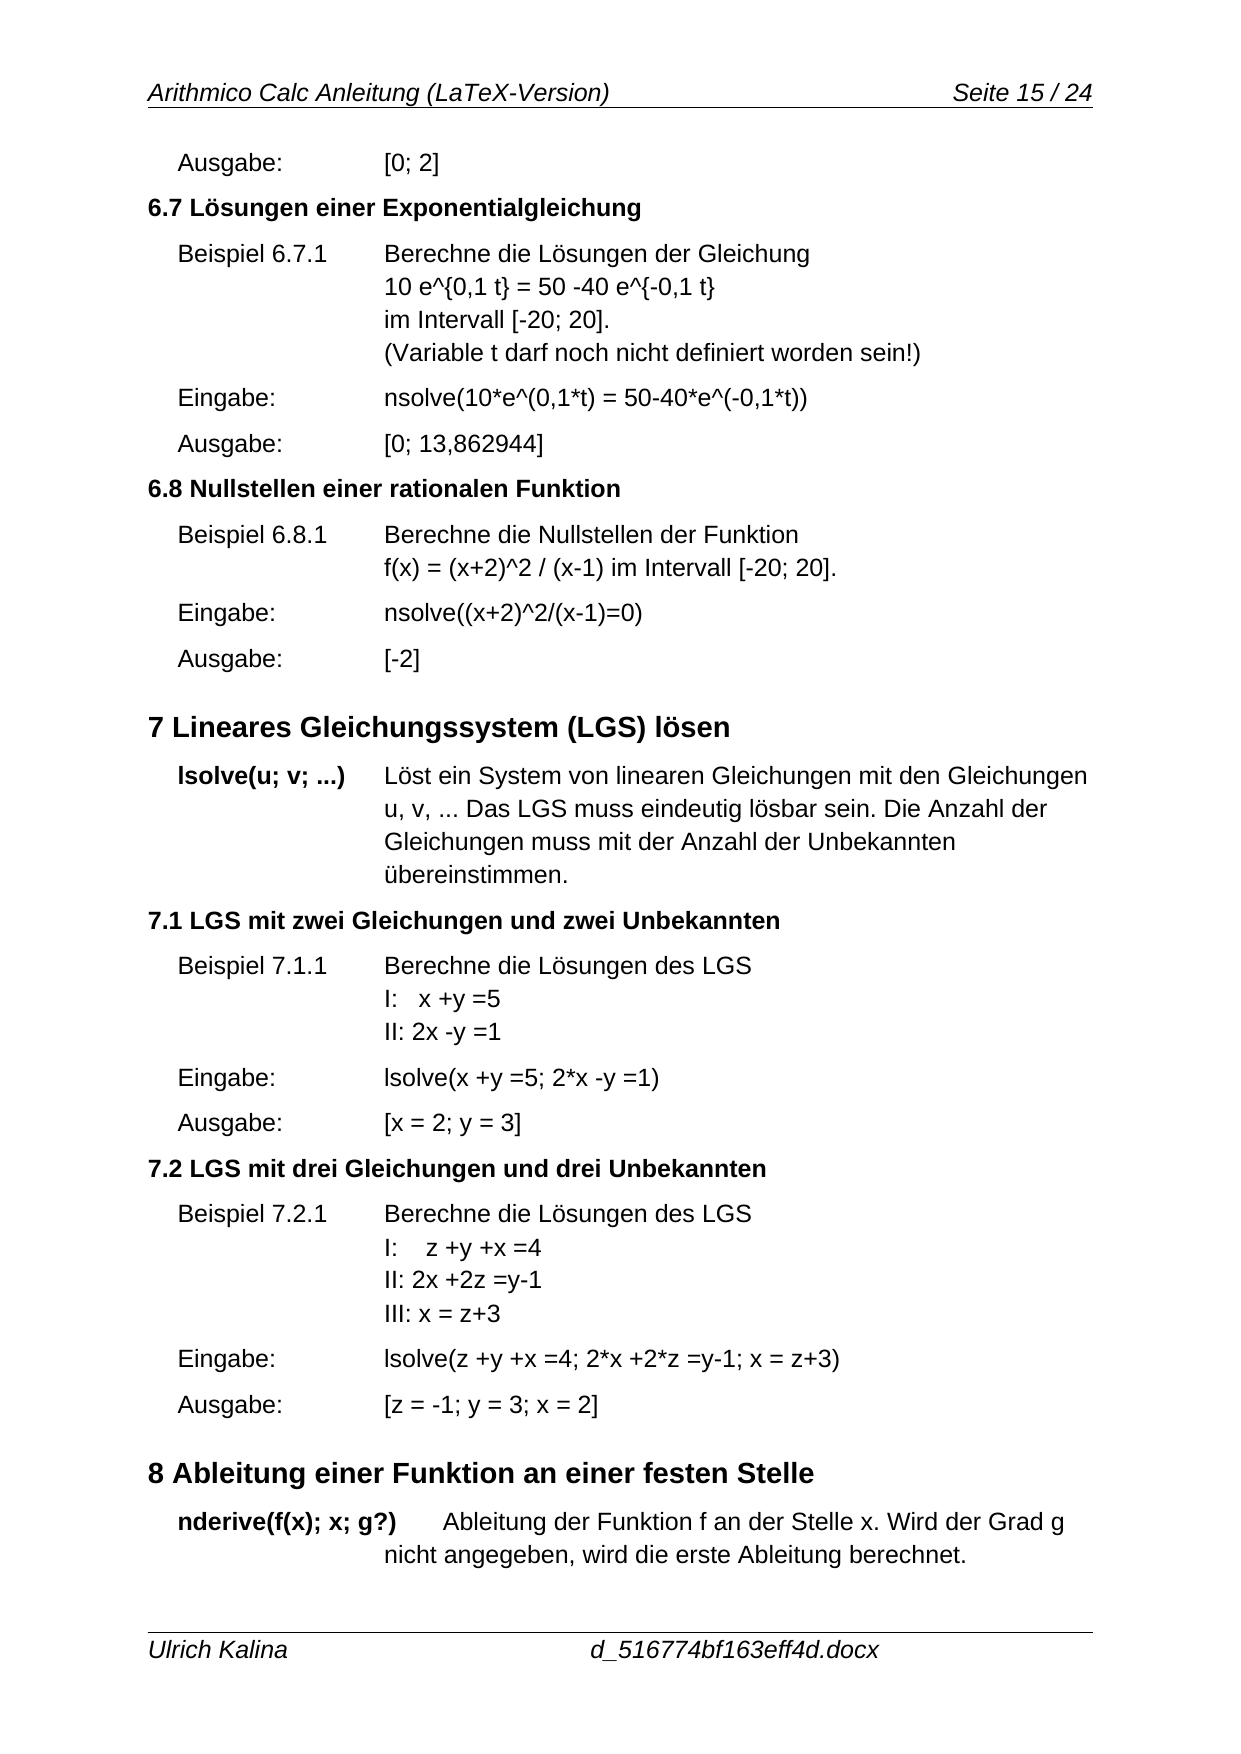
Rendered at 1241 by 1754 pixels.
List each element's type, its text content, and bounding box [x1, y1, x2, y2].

text Beispiel 6.7.1 Berechne die Lösungen der Gleichung 10 e^{0,1 t} = 50 -40 e^{-0,1 t} im Intervall [-20; 20]. (Variable t darf noch nicht definiert worden sein!) [177, 239, 1093, 366]
subtitle 7 Lineares Gleichungssystem (LGS) lösen [148, 710, 1093, 744]
text Eingabe: nsolve(10*e^(0,1*t) = 50-40*e^(-0,1*t)) [177, 383, 1093, 412]
text Ausgabe: [z = -1; y = 3; x = 2] [177, 1389, 1093, 1418]
text Beispiel 7.1.1 Berechne die Lösungen des LGS I: x +y =5 II: 2x -y =1 [177, 951, 1093, 1046]
subtitle 7.1 LGS mit zwei Gleichungen und zwei Unbekannten [148, 906, 1093, 934]
subtitle 6.7 Lösungen einer Exponentialgleichung [148, 193, 1093, 222]
text Ausgabe: [x = 2; y = 3] [177, 1108, 1093, 1137]
subtitle 7.2 LGS mit drei Gleichungen und drei Unbekannten [148, 1154, 1093, 1183]
text Ausgabe: [-2] [177, 644, 1093, 673]
subtitle 8 Ableitung einer Funktion an einer festen Stelle [148, 1456, 1093, 1489]
text nderive(f(x); x; g?) Ableitung der Funktion f an der Stelle x. Wird der Grad g nicht angegeben, wird die erste Ableitung berechnet. [177, 1507, 1093, 1569]
text Eingabe: lsolve(z +y +x =4; 2*x +2*z =y-1; x = z+3) [177, 1344, 1093, 1373]
text lsolve(u; v; ...) Löst ein System von linearen Gleichungen mit den Gleichungen u, v, ... Das LGS muss eindeutig lösbar sein. Die Anzahl der Gleichungen muss mit der Anzahl der Unbekannten übereinstimmen. [177, 761, 1093, 889]
text Eingabe: lsolve(x +y =5; 2*x -y =1) [177, 1063, 1093, 1092]
text Ausgabe: [0; 2] [177, 148, 1093, 176]
text Eingabe: nsolve((x+2)^2/(x-1)=0) [177, 598, 1093, 627]
text Ausgabe: [0; 13,862944] [177, 429, 1093, 457]
text Beispiel 7.2.1 Berechne die Lösungen des LGS I: z +y +x =4 II: 2x +2z =y-1 III: x = z+3 [177, 1199, 1093, 1327]
text Beispiel 6.8.1 Berechne die Nullstellen der Funktion f(x) = (x+2)^2 / (x-1) im Intervall [-20; 20]. [177, 520, 1093, 582]
subtitle 6.8 Nullstellen einer rationalen Funktion [148, 474, 1093, 503]
